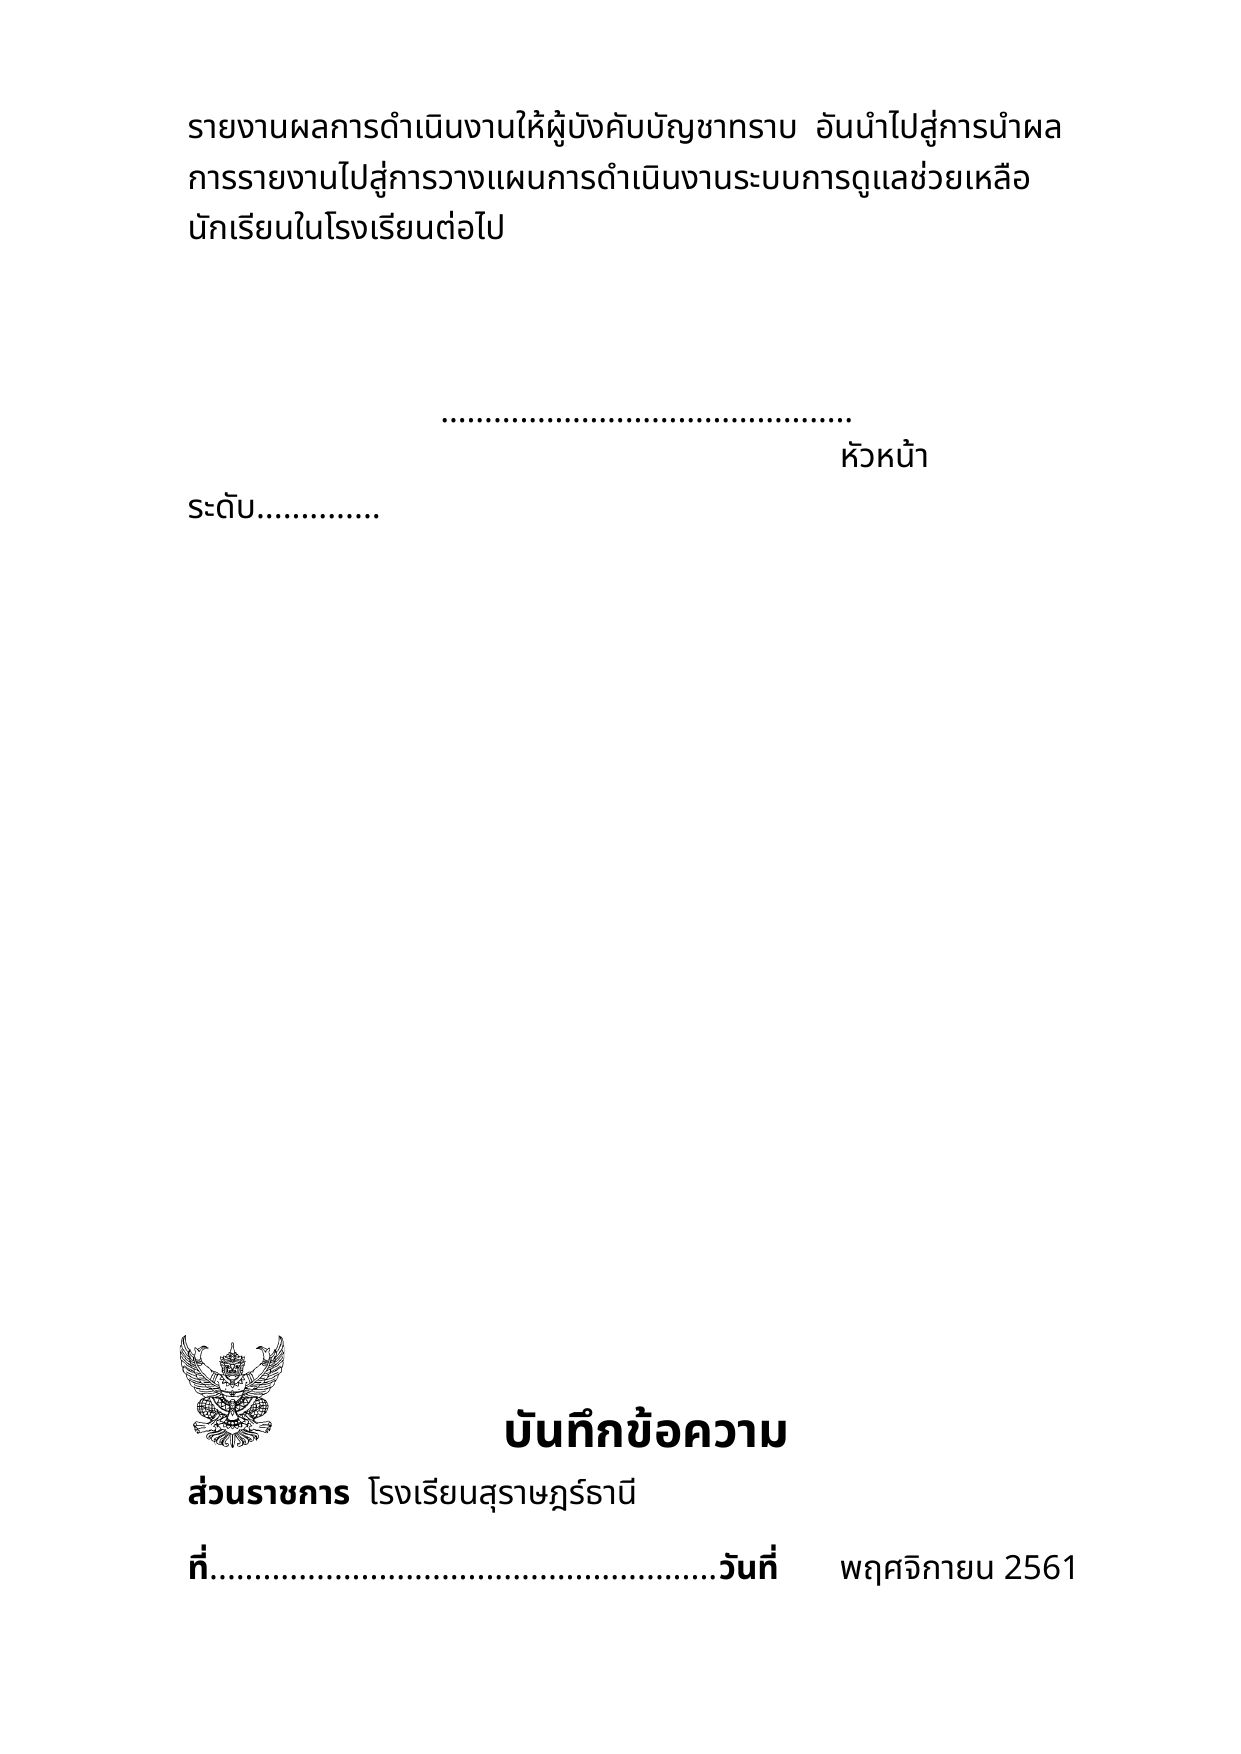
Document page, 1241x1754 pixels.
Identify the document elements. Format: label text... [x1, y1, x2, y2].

text ที่.........................................................วันที่ พฤศจิกายน 2561 [187, 1544, 1106, 1595]
text ……………………………………….. [187, 358, 1106, 432]
text บันทึกข้อความ [187, 1396, 1106, 1469]
text หัวหน้าระดับ.............. [187, 432, 1106, 533]
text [187, 103, 1106, 255]
picture [179, 1335, 285, 1448]
text ส่วนราชการ โรงเรียนสุราษฎร์ธานี [187, 1469, 1106, 1519]
